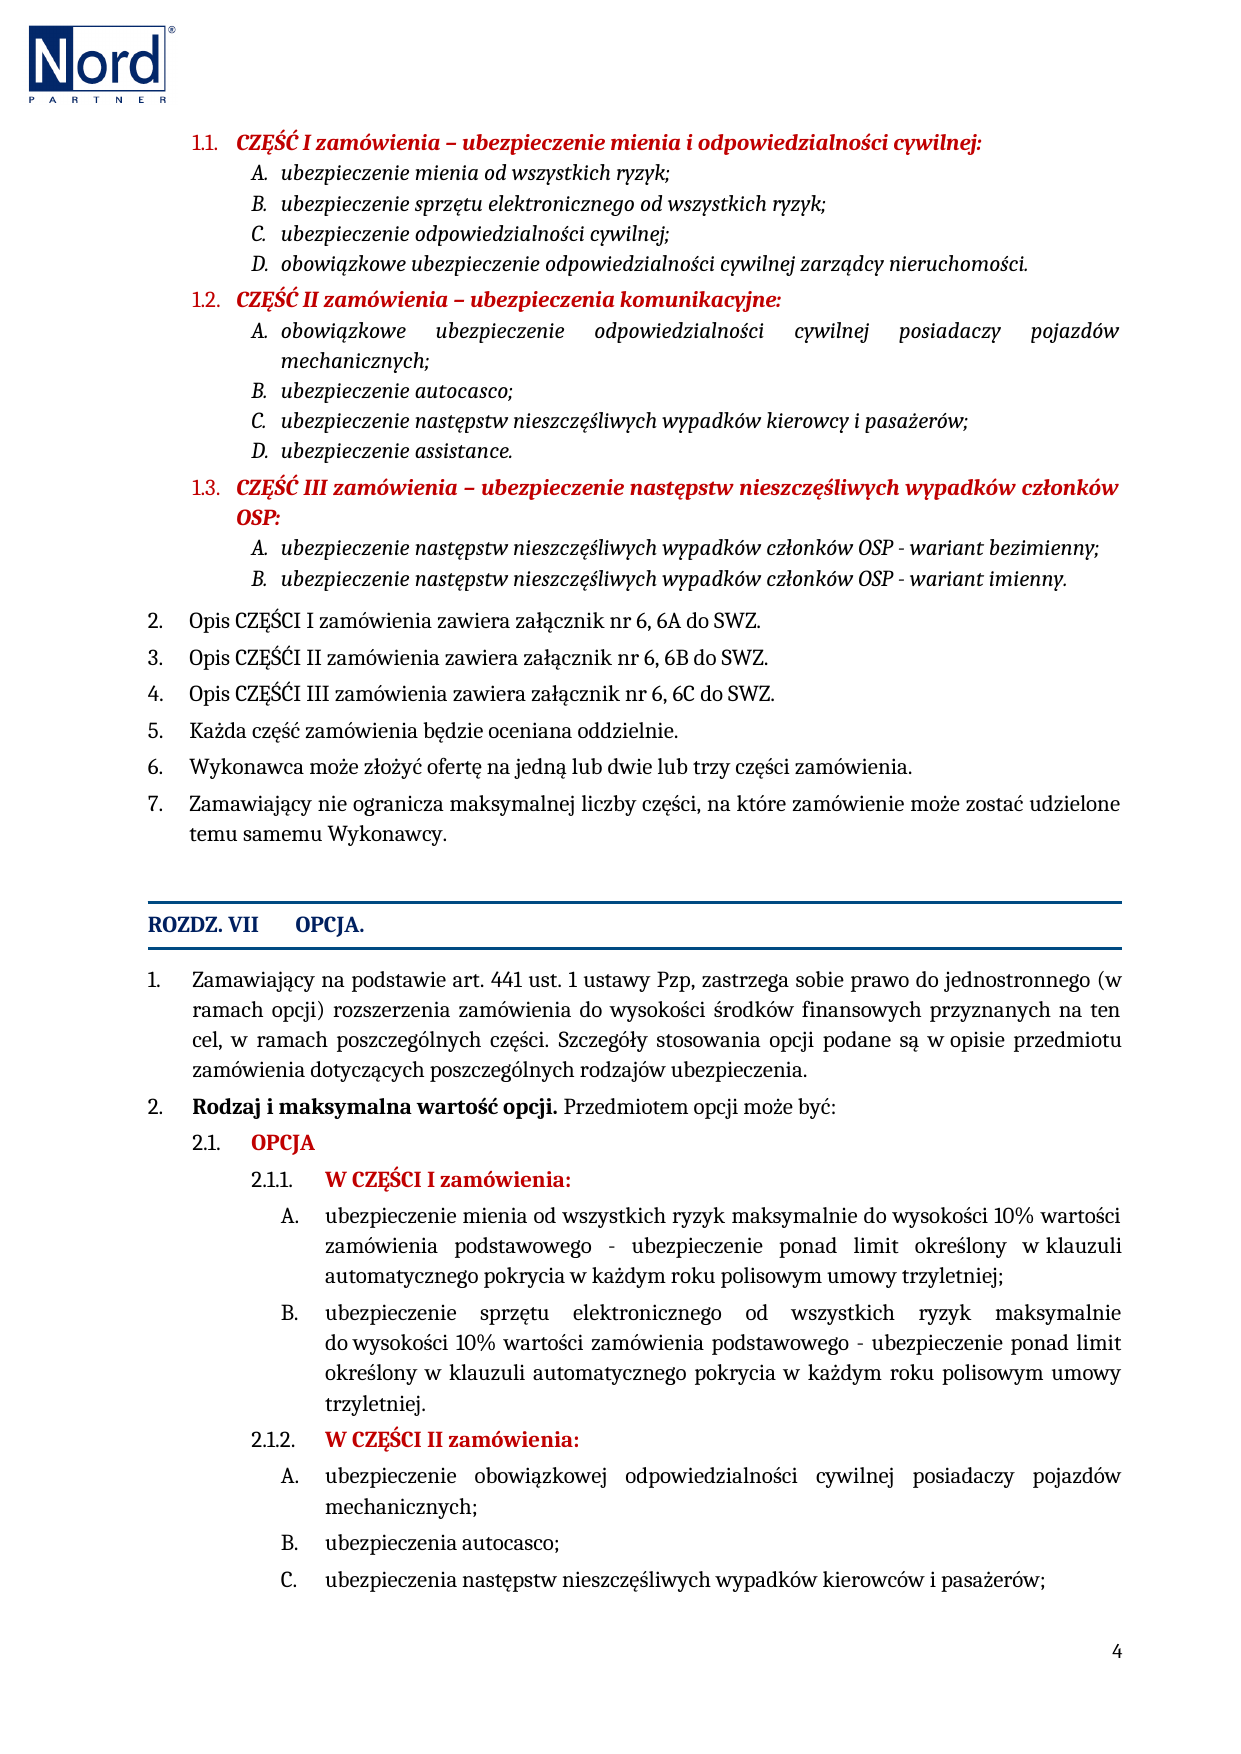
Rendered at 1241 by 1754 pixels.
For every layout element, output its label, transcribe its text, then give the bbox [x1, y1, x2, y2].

list ubezpieczenie następstw nieszczęśliwych wypadków członków OSP - wariant bezimienny; [251, 535, 1122, 561]
list ubezpieczenie sprzętu elektronicznego od wszystkich ryzyk; [251, 190, 1122, 217]
list ubezpieczenie sprzętu elektronicznego od wszystkich ryzyk maksymalnie do wysokości 10% wartości zamówienia podstawowego - ubezpieczenie ponad limit określony w klauzuli automatycznego pokrycia w każdym roku polisowym umowy trzyletniej. [281, 1300, 1122, 1417]
list CZĘŚĆ III zamówienia – ubezpieczenie następstw nieszczęśliwych wypadków członków OSP: [192, 475, 1122, 531]
list Zamawiający nie ogranicza maksymalnej liczby części, na które zamówienie może zostać udzielone temu samemu Wykonawcy. [148, 790, 1122, 847]
list Opis CZĘŚĆI III zamówienia zawiera załącznik nr 6, 6C do SWZ. [148, 681, 1122, 707]
list Każda część zamówienia będzie oceniana oddzielnie. [148, 717, 1122, 744]
list ubezpieczenia autocasco; [281, 1530, 1122, 1556]
list ubezpieczenie obowiązkowej odpowiedzialności cywilnej posiadaczy pojazdów mechanicznych; [281, 1463, 1122, 1520]
list Opis CZĘŚCI I zamówienia zawiera załącznik nr 6, 6A do SWZ. [148, 608, 1122, 634]
picture [22, 23, 179, 105]
list ubezpieczenie następstw nieszczęśliwych wypadków członków OSP - wariant imienny. [251, 565, 1122, 592]
list ubezpieczenie następstw nieszczęśliwych wypadków kierowcy i pasażerów; [251, 408, 1122, 434]
list obowiązkowe ubezpieczenie odpowiedzialności cywilnej posiadaczy pojazdów mechanicznych; [251, 317, 1122, 374]
list ubezpieczenia następstw nieszczęśliwych wypadków kierowców i pasażerów; [281, 1566, 1122, 1593]
list CZĘŚĆ I zamówienia – ubezpieczenie mienia i odpowiedzialności cywilnej: [192, 130, 1122, 156]
list Wykonawca może złożyć ofertę na jedną lub dwie lub trzy części zamówienia. [148, 754, 1122, 780]
list obowiązkowe ubezpieczenie odpowiedzialności cywilnej zarządcy nieruchomości. [251, 251, 1122, 277]
list ubezpieczenie autocasco; [251, 378, 1122, 404]
list ubezpieczenie mienia od wszystkich ryzyk; [251, 160, 1122, 186]
list OPCJA [192, 1130, 1122, 1156]
list ubezpieczenie assistance. [251, 438, 1122, 464]
list W CZĘŚCI II zamówienia: [251, 1427, 1122, 1453]
text ROZDZ. VII OPCJA. [148, 904, 1122, 947]
list Zamawiający na podstawie art. 441 ust. 1 ustawy Pzp, zastrzega sobie prawo do jednostronnego (w ramach opcji) rozszerzenia zamówienia do wysokości środków finansowych przyznanych na ten cel, w ramach poszczególnych części. Szczegóły stosowania opcji podane są w opisie przedmiotu zamówienia dotyczących poszczególnych rodzajów ubezpieczenia. [148, 966, 1122, 1083]
list Rodzaj i maksymalna wartość opcji. Przedmiotem opcji może być: [148, 1093, 1122, 1120]
list Opis CZĘŚĆI II zamówienia zawiera załącznik nr 6, 6B do SWZ. [148, 644, 1122, 671]
list W CZĘŚCI I zamówienia: [251, 1166, 1122, 1193]
list ubezpieczenie mienia od wszystkich ryzyk maksymalnie do wysokości 10% wartości zamówienia podstawowego - ubezpieczenie ponad limit określony w klauzuli automatycznego pokrycia w każdym roku polisowym umowy trzyletniej; [281, 1203, 1122, 1289]
list CZĘŚĆ II zamówienia – ubezpieczenia komunikacyjne: [192, 287, 1122, 313]
list ubezpieczenie odpowiedzialności cywilnej; [251, 221, 1122, 247]
